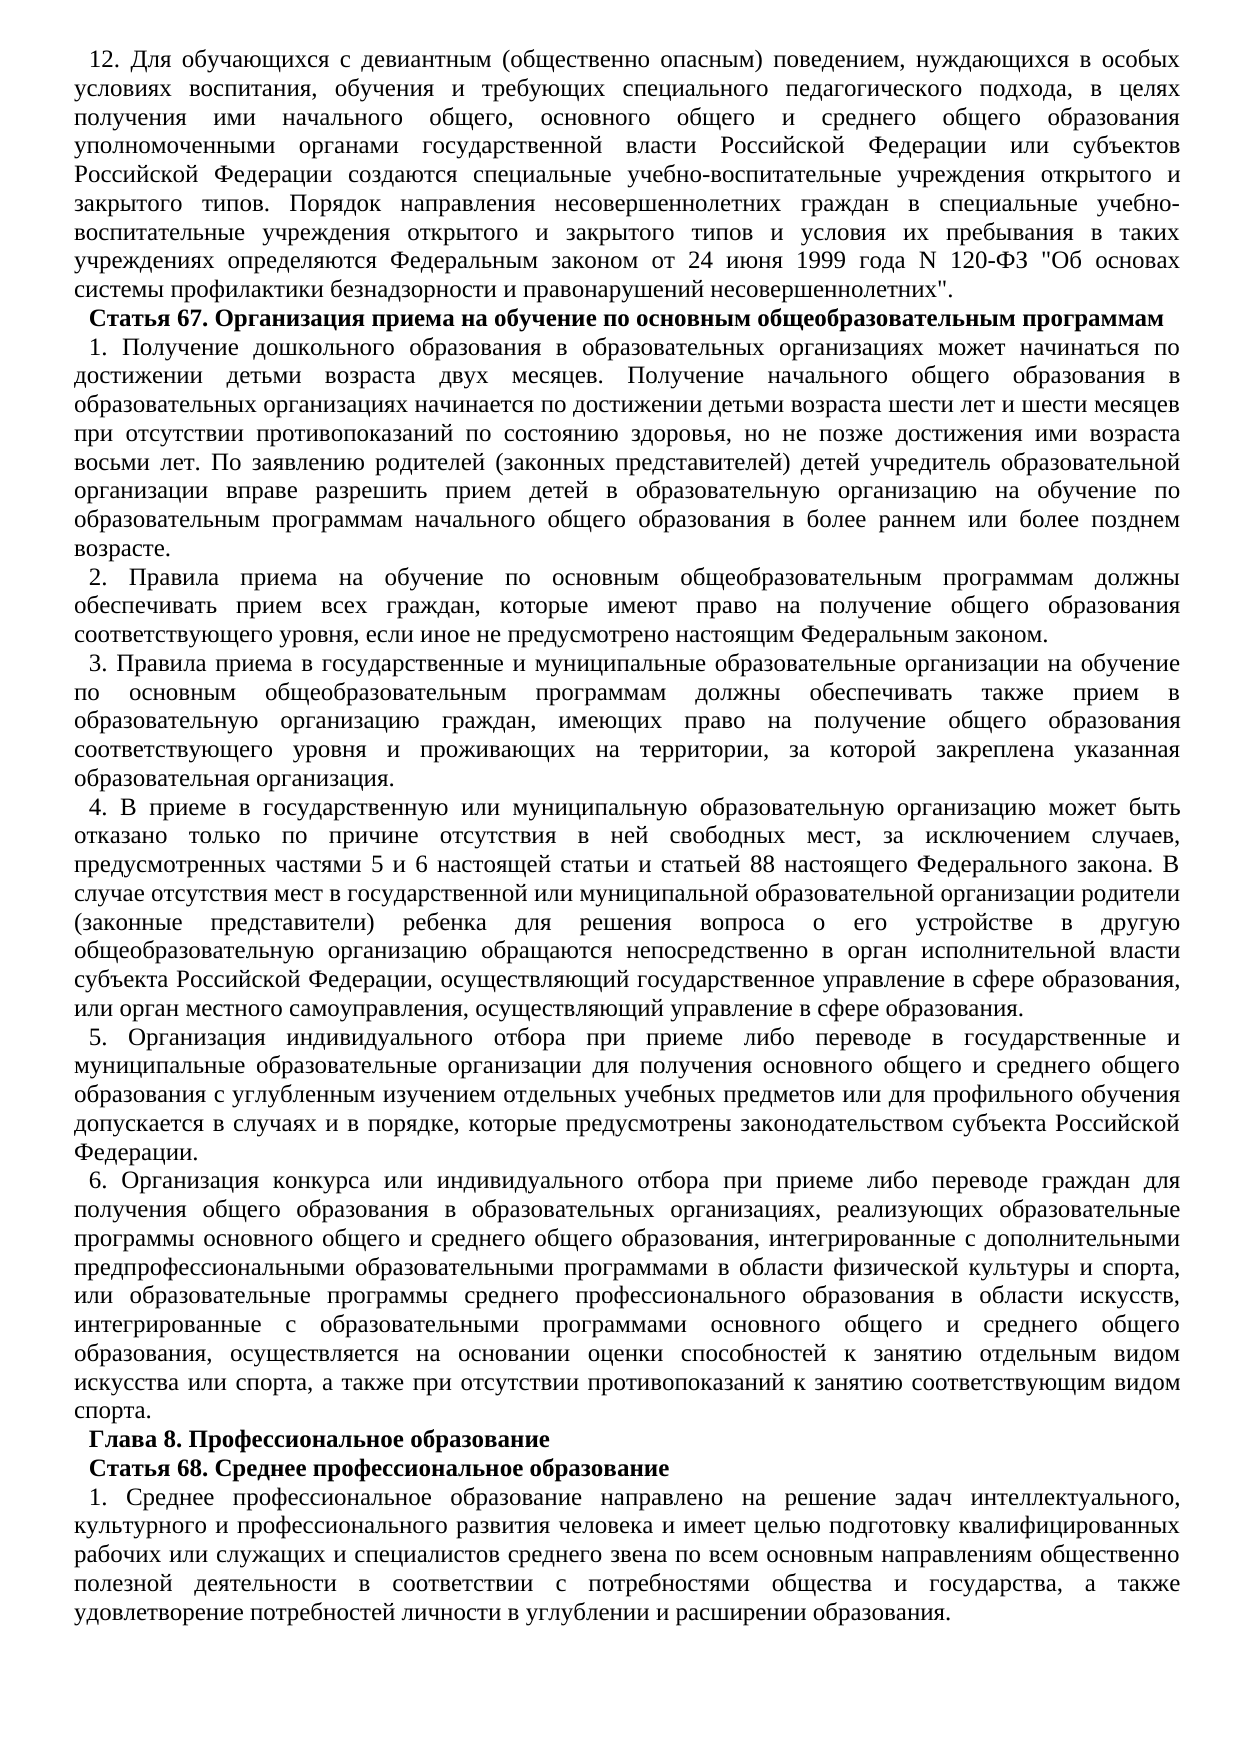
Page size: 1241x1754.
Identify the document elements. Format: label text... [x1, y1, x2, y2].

text Статья 67. Организация приема на обучение по основным общеобразовательным программам [74, 303, 1181, 332]
text 12. Для обучающихся с девиантным (общественно опасным) поведением, нуждающихся в особых условиях воспитания, обучения и требующих специального педагогического подхода, в целях получения ими начального общего, основного общего и среднего общего образования уполномоченными органами государственной власти Российской Федерации или субъектов Российской Федерации создаются специальные учебно-воспитательные учреждения открытого и закрытого типов. Порядок направления несовершеннолетних граждан в специальные учебно-воспитательные учреждения открытого и закрытого типов и условия их пребывания в таких учреждениях определяются Федеральным законом от 24 июня 1999 года N 120-ФЗ "Об основах системы профилактики безнадзорности и правонарушений несовершеннолетних". [74, 44, 1181, 303]
text 6. Организация конкурса или индивидуального отбора при приеме либо переводе граждан для получения общего образования в образовательных организациях, реализующих образовательные программы основного общего и среднего общего образования, интегрированные с дополнительными предпрофессиональными образовательными программами в области физической культуры и спорта, или образовательные программы среднего профессионального образования в области искусств, интегрированные с образовательными программами основного общего и среднего общего образования, осуществляется на основании оценки способностей к занятию отдельным видом искусства или спорта, а также при отсутствии противопоказаний к занятию соответствующим видом спорта. [74, 1166, 1181, 1424]
text 2. Правила приема на обучение по основным общеобразовательным программам должны обеспечивать прием всех граждан, которые имеют право на получение общего образования соответствующего уровня, если иное не предусмотрено настоящим Федеральным законом. [74, 562, 1181, 648]
text Глава 8. Профессиональное образование [74, 1424, 1181, 1453]
text 1. Среднее профессиональное образование направлено на решение задач интеллектуального, культурного и профессионального развития человека и имеет целью подготовку квалифицированных рабочих или служащих и специалистов среднего звена по всем основным направлениям общественно полезной деятельности в соответствии с потребностями общества и государства, а также удовлетворение потребностей личности в углублении и расширении образования. [74, 1482, 1181, 1626]
text 3. Правила приема в государственные и муниципальные образовательные организации на обучение по основным общеобразовательным программам должны обеспечивать также прием в образовательную организацию граждан, имеющих право на получение общего образования соответствующего уровня и проживающих на территории, за которой закреплена указанная образовательная организация. [74, 648, 1181, 792]
text Статья 68. Среднее профессиональное образование [74, 1453, 1181, 1482]
text 5. Организация индивидуального отбора при приеме либо переводе в государственные и муниципальные образовательные организации для получения основного общего и среднего общего образования с углубленным изучением отдельных учебных предметов или для профильного обучения допускается в случаях и в порядке, которые предусмотрены законодательством субъекта Российской Федерации. [74, 1022, 1181, 1166]
text 1. Получение дошкольного образования в образовательных организациях может начинаться по достижении детьми возраста двух месяцев. Получение начального общего образования в образовательных организациях начинается по достижении детьми возраста шести лет и шести месяцев при отсутствии противопоказаний по состоянию здоровья, но не позже достижения ими возраста восьми лет. По заявлению родителей (законных представителей) детей учредитель образовательной организации вправе разрешить прием детей в образовательную организацию на обучение по образовательным программам начального общего образования в более раннем или более позднем возрасте. [74, 332, 1181, 562]
text 4. В приеме в государственную или муниципальную образовательную организацию может быть отказано только по причине отсутствия в ней свободных мест, за исключением случаев, предусмотренных частями 5 и 6 настоящей статьи и статьей 88 настоящего Федерального закона. В случае отсутствия мест в государственной или муниципальной образовательной организации родители (законные представители) ребенка для решения вопроса о его устройстве в другую общеобразовательную организацию обращаются непосредственно в орган исполнительной власти субъекта Российской Федерации, осуществляющий государственное управление в сфере образования, или орган местного самоуправления, осуществляющий управление в сфере образования. [74, 792, 1181, 1022]
